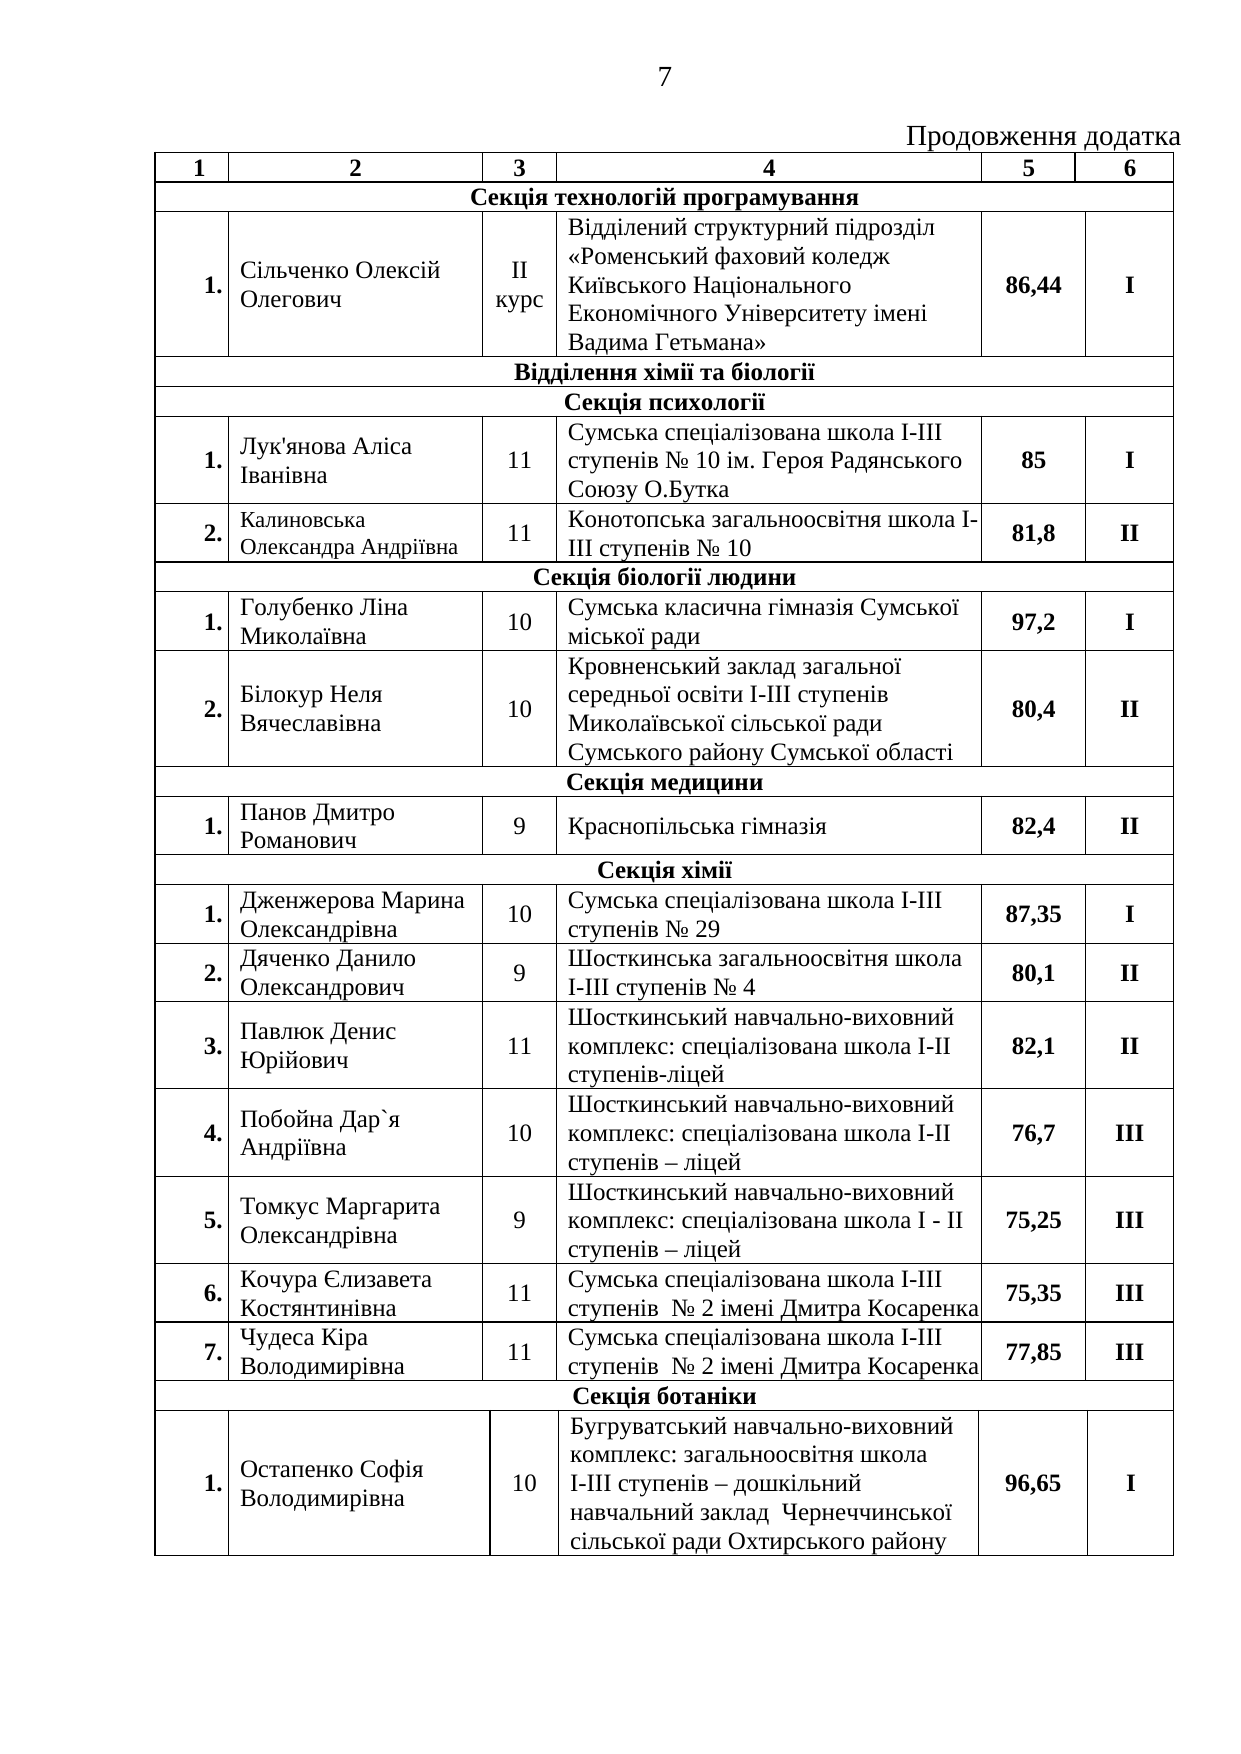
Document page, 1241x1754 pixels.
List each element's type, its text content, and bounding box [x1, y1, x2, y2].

table_cell Кровненський заклад загальної середньої освіти І-ІІІ ступенів Миколаївської сільської ради Сумського району Сумської області [557, 651, 981, 766]
table_cell Білокур Неля Вячеславівна [229, 651, 482, 766]
table_cell Сумська спеціалізована школа І-ІІІ ступенів № 2 імені Дмитра Косаренка [557, 1264, 981, 1321]
table_cell [156, 212, 228, 356]
table_cell [156, 1177, 228, 1263]
table_cell 85 [982, 417, 1085, 503]
table_cell 77,85 [982, 1323, 1085, 1380]
table_cell 11 [483, 1002, 556, 1088]
table_cell 76,7 [982, 1089, 1085, 1176]
table_cell Голубенко Ліна Миколаївна [229, 592, 482, 650]
table_header 3 [483, 153, 556, 181]
table_cell Лук'янова Аліса Іванівна [229, 417, 482, 503]
table_header 4 [557, 153, 981, 181]
table_cell [156, 797, 228, 854]
table_cell Шосткинський навчально-виховний комплекс: спеціалізована школа І-ІІ ступенів – ліцей [557, 1089, 981, 1176]
table_cell Секція біології людини [156, 563, 1173, 591]
table_cell [156, 1264, 228, 1321]
table_cell Конотопська загальноосвітня школа І-ІІІ ступенів № 10 [557, 504, 981, 561]
table_cell Кочура Єлизавета Костянтинівна [229, 1264, 482, 1321]
table_cell Сумська спеціалізована школа І-ІІІ ступенів № 29 [557, 885, 981, 942]
table_cell 11 [483, 1264, 556, 1321]
table_cell 11 [483, 504, 556, 561]
table_cell ІІ [1086, 504, 1173, 561]
table_cell 10 [483, 592, 556, 650]
table_cell 9 [483, 1177, 556, 1263]
table_cell І [1086, 417, 1173, 503]
table_cell [156, 592, 228, 650]
table_cell Сумська класична гімназія Сумської міської ради [557, 592, 981, 650]
table_header 5 [982, 153, 1074, 181]
table_cell І [1086, 885, 1173, 942]
table_cell Секція медицини [156, 767, 1173, 796]
table_cell Дяченко Данило Олександрович [229, 944, 482, 1001]
table_cell 11 [483, 417, 556, 503]
table_cell 11 [483, 1323, 556, 1380]
table_cell І [1086, 212, 1173, 356]
table_cell ІІІ [1086, 1264, 1173, 1321]
table_cell Секція технологій програмування [156, 183, 1173, 211]
table_cell Бугруватський навчально-виховний комплекс: загальноосвітня школа І-ІІІ ступенів – дошкільний навчальний заклад Чернеччинської сільської ради Охтирського району [559, 1411, 978, 1554]
table_cell Томкус Маргарита Олександрівна [229, 1177, 482, 1263]
table_cell Чудеса Кіра Володимирівна [229, 1323, 482, 1380]
table_cell Секція ботаніки [156, 1381, 1173, 1410]
table_cell 9 [483, 944, 556, 1001]
table_cell Павлюк Денис Юрійович [229, 1002, 482, 1088]
table_cell 75,25 [982, 1177, 1085, 1263]
table_cell ІІ [1086, 1002, 1173, 1088]
table_cell Краснопільська гімназія [557, 797, 981, 854]
table_cell 10 [483, 1089, 556, 1176]
table_cell І [1088, 1411, 1173, 1554]
table_cell [156, 1089, 228, 1176]
table_cell 75,35 [982, 1264, 1085, 1321]
table_cell [156, 1002, 228, 1088]
table_cell Відділення хімії та біології [156, 357, 1173, 386]
table_cell 96,65 [979, 1411, 1087, 1554]
table_cell [156, 417, 228, 503]
table_cell ІІІ [1086, 1323, 1173, 1380]
table_cell Панов Дмитро Романович [229, 797, 482, 854]
table_cell 10 [483, 651, 556, 766]
table_cell Секція психології [156, 387, 1173, 416]
table_cell Сільченко Олексій Олегович [229, 212, 482, 356]
table_header 1 [156, 153, 228, 181]
table_cell І [1086, 592, 1173, 650]
table_cell 87,35 [982, 885, 1085, 942]
table_cell ІІ курс [483, 212, 556, 356]
table_cell Побойна Дар`я Андріївна [229, 1089, 482, 1176]
table_cell Дженжерова Марина Олександрівна [229, 885, 482, 942]
table_cell [156, 651, 228, 766]
table_cell ІІІ [1086, 1089, 1173, 1176]
table_cell 10 [491, 1411, 558, 1554]
table_cell 80,4 [982, 651, 1085, 766]
table_cell 86,44 [982, 212, 1085, 356]
table_cell Сумська спеціалізована школа І-ІІІ ступенів № 10 ім. Героя Радянського Союзу О.Бутка [557, 417, 981, 503]
text Продовження додатка [148, 118, 1181, 152]
table_cell ІІІ [1086, 1177, 1173, 1263]
table_cell ІІ [1086, 651, 1173, 766]
table_header 2 [229, 153, 482, 181]
table_cell Відділений структурний підрозділ «Роменський фаховий коледж Київського Національного Економічного Університету імені Вадима Гетьмана» [557, 212, 981, 356]
table_cell Шосткинський навчально-виховний комплекс: спеціалізована школа І - ІІ ступенів – ліцей [557, 1177, 981, 1263]
table_cell 10 [483, 885, 556, 942]
table_cell ІІ [1086, 944, 1173, 1001]
table_cell [156, 504, 228, 561]
table_cell 82,1 [982, 1002, 1085, 1088]
table_cell ІІ [1086, 797, 1173, 854]
table_cell [156, 1323, 228, 1380]
table_cell 81,8 [982, 504, 1085, 561]
table_cell Сумська спеціалізована школа І-ІІІ ступенів № 2 імені Дмитра Косаренка [557, 1323, 981, 1380]
table_cell Остапенко Софія Володимирівна [229, 1411, 489, 1554]
table_cell [156, 1411, 228, 1554]
table_cell [156, 885, 228, 942]
table_header 6 [1076, 153, 1173, 181]
table_cell Шосткинський навчально-виховний комплекс: спеціалізована школа І-ІІ ступенів-ліцей [557, 1002, 981, 1088]
table_cell Калиновська Олександра Андріївна [229, 504, 482, 561]
table_cell 82,4 [982, 797, 1085, 854]
table_cell [156, 944, 228, 1001]
table_cell 9 [483, 797, 556, 854]
table_cell Шосткинська загальноосвітня школа І-ІІІ ступенів № 4 [557, 944, 981, 1001]
table_cell Секція хімії [156, 855, 1173, 884]
table_cell 80,1 [982, 944, 1085, 1001]
table_cell 97,2 [982, 592, 1085, 650]
